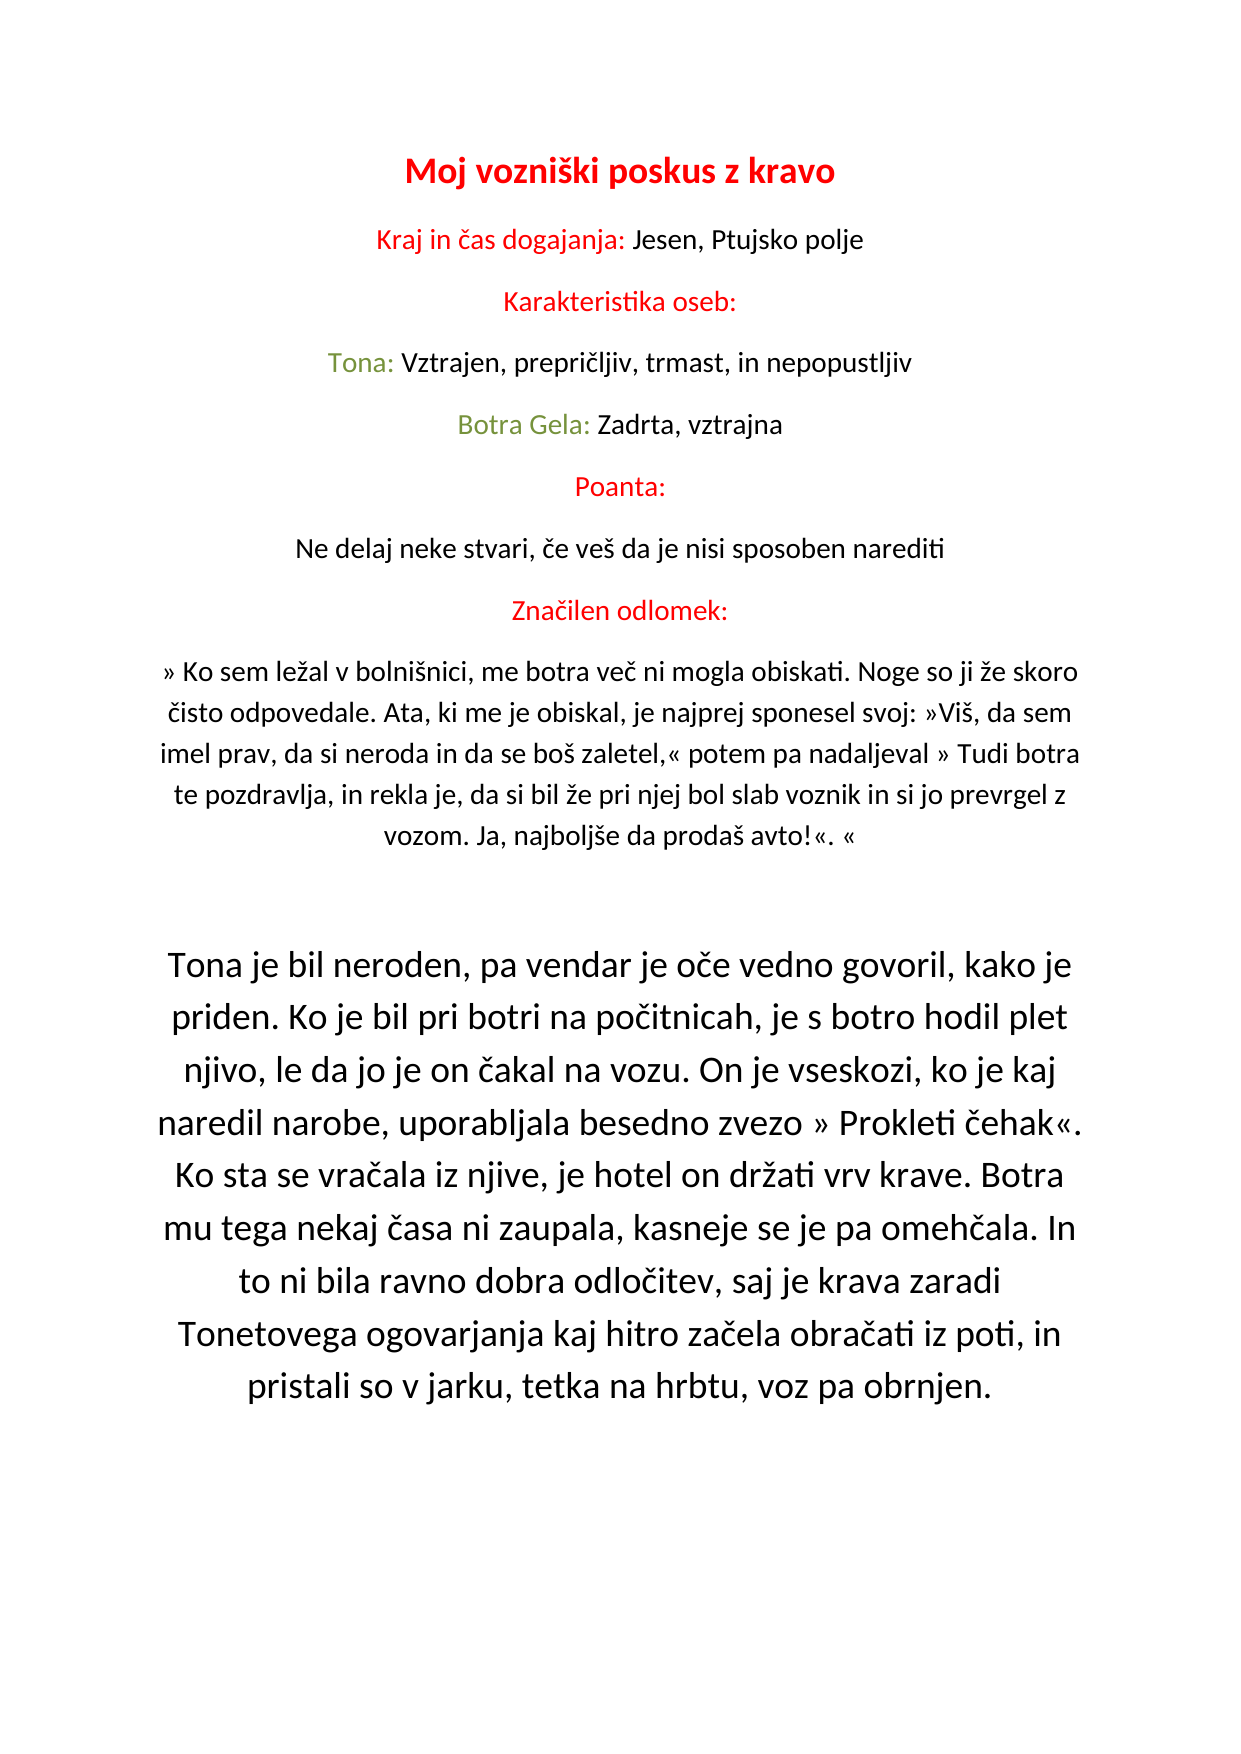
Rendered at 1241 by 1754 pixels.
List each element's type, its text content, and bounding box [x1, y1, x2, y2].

text » Ko sem ležal v bolnišnici, me botra več ni mogla obiskati. Noge so ji že skoro čisto odpovedale. Ata, ki me je obiskal, je najprej sponesel svoj: »Viš, da sem imel prav, da si neroda in da se boš zaletel,« potem pa nadaljeval » Tudi botra te pozdravlja, in rekla je, da si bil že pri njej bol slab voznik in si jo prevrgel z vozom. Ja, najboljše da prodaš avto!«. « [148, 653, 1092, 853]
text Poanta: [148, 468, 1092, 504]
text Karakteristika oseb: [148, 283, 1092, 318]
text Ne delaj neke stvari, če veš da je nisi sposoben narediti [148, 530, 1092, 565]
text Tona: Vztrajen, prepričljiv, trmast, in nepopustljiv [148, 344, 1092, 380]
text Moj vozniški poskus z kravo [148, 147, 1092, 193]
text Botra Gela: Zadrta, vztrajna [148, 406, 1092, 442]
text Značilen odlomek: [148, 592, 1092, 627]
text Tona je bil neroden, pa vendar je oče vedno govoril, kako je priden. Ko je bil pri botri na počitnicah, je s botro hodil plet njivo, le da jo je on čakal na vozu. On je vseskozi, ko je kaj naredil narobe, uporabljala besedno zvezo » Prokleti čehak«. Ko sta se vračala iz njive, je hotel on držati vrv krave. Botra mu tega nekaj časa ni zaupala, kasneje se je pa omehčala. In to ni bila ravno dobra odločitev, saj je krava zaradi Tonetovega ogovarjanja kaj hitro začela obračati iz poti, in pristali so v jarku, tetka na hrbtu, voz pa obrnjen. [148, 941, 1092, 1408]
text Kraj in čas dogajanja: Jesen, Ptujsko polje [148, 221, 1092, 257]
